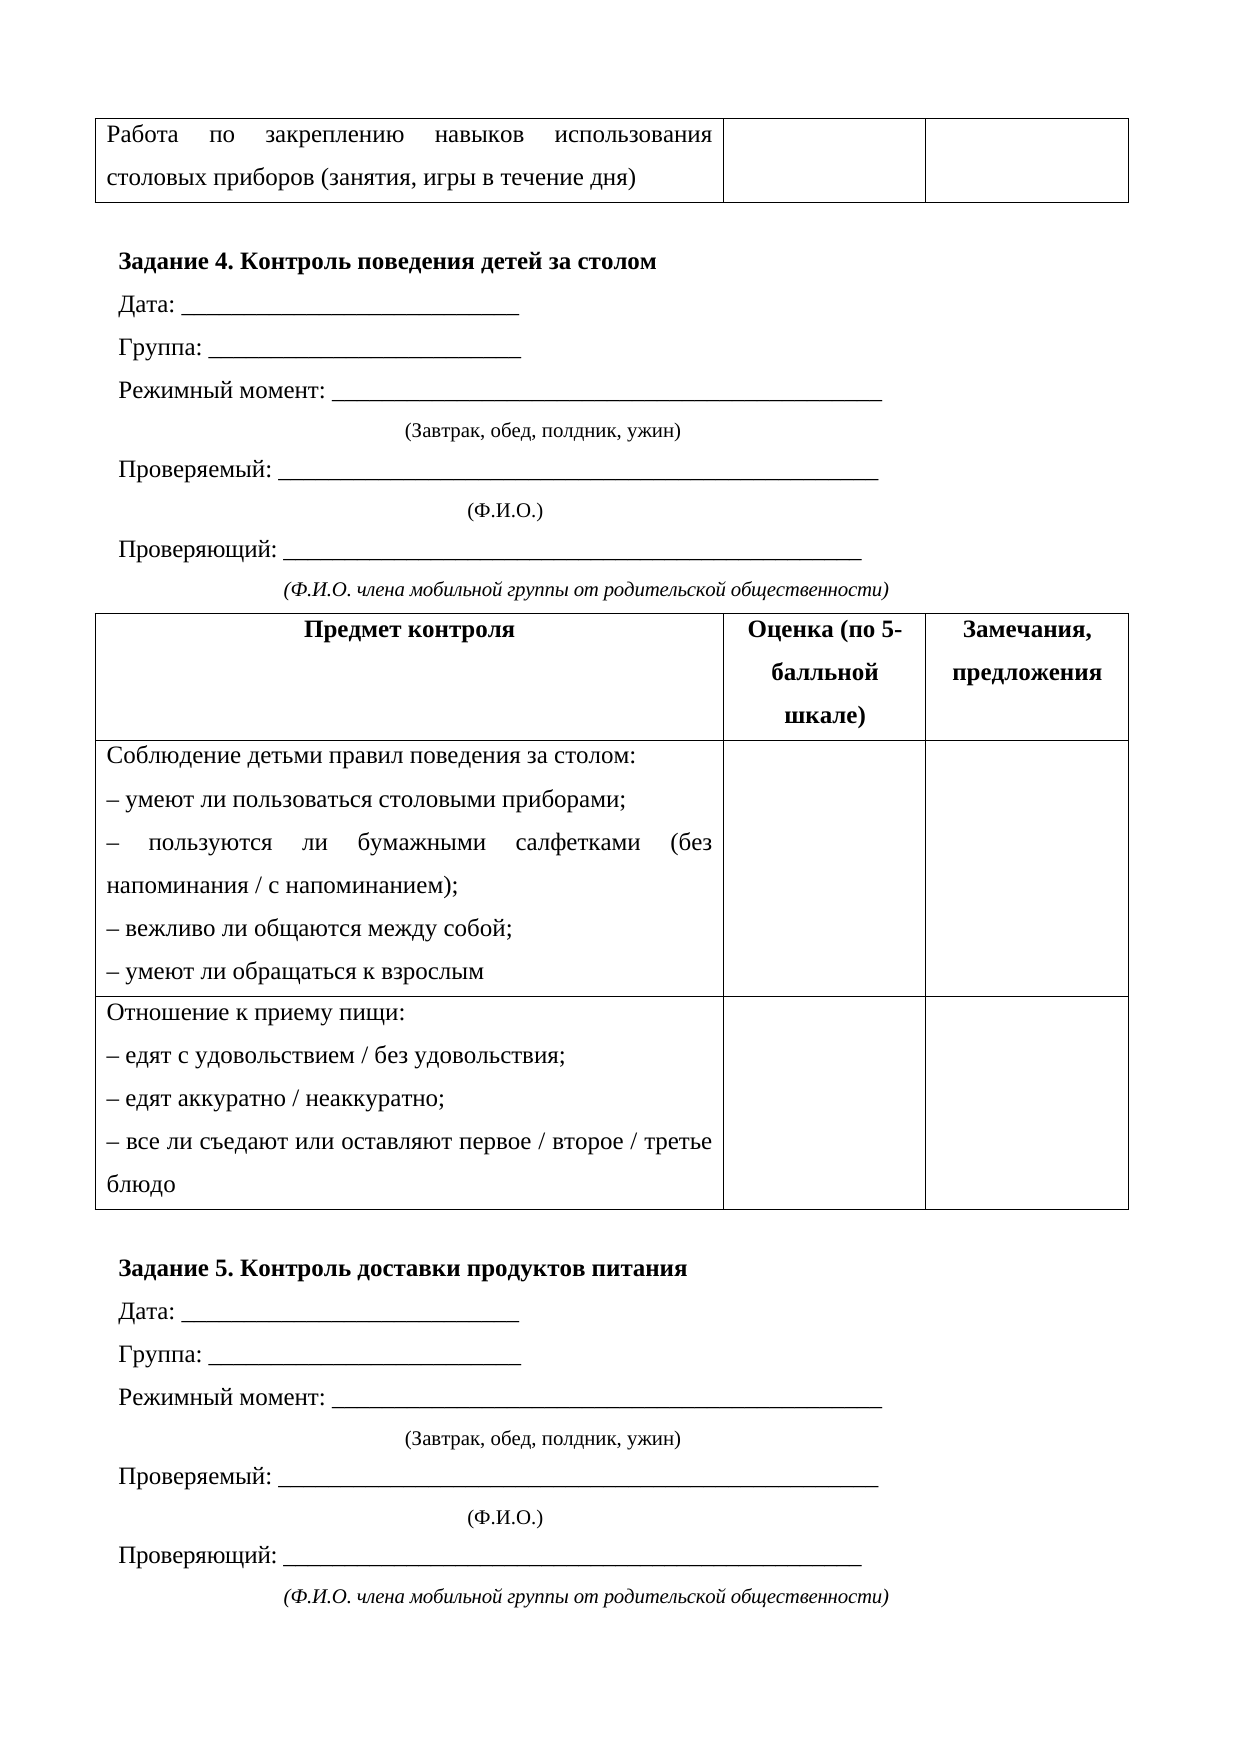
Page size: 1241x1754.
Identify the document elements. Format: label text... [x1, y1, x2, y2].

text Проверяемый: ________________________________________________ [118, 454, 1152, 483]
table_cell Отношение к приему пищи: – едят с удовольствием / без удовольствия; – едят аккуратно / неаккуратно; – все ли съедают или оставляют первое / второе / третье блюдо [96, 997, 723, 1209]
text Проверяемый: ________________________________________________ [118, 1461, 1152, 1490]
text (Ф.И.О. члена мобильной группы от родительской общественности) [118, 1584, 1152, 1608]
table_cell [926, 119, 1128, 202]
text (Завтрак, обед, полдник, ужин) [118, 418, 1152, 442]
text Режимный момент: ____________________________________________ [118, 1382, 1152, 1411]
text (Ф.И.О.) [118, 1504, 1152, 1529]
table_header Предмет контроля [96, 614, 723, 739]
text (Завтрак, обед, полдник, ужин) [118, 1425, 1152, 1449]
table_header Оценка (по 5-балльной шкале) [724, 614, 925, 739]
table_cell Работа по закреплению навыков использования столовых приборов (занятия, игры в течение дня) [96, 119, 723, 202]
table_cell [724, 119, 925, 202]
text Дата: ___________________________ [118, 1296, 1152, 1325]
table_cell [724, 997, 925, 1209]
table_cell [724, 741, 925, 996]
text Режимный момент: ____________________________________________ [118, 375, 1152, 404]
text Группа: _________________________ [118, 332, 1152, 361]
text Группа: _________________________ [118, 1339, 1152, 1368]
text Задание 4. Контроль поведения детей за столом [118, 246, 1152, 275]
table_header Замечания, предложения [926, 614, 1128, 739]
text Дата: ___________________________ [118, 289, 1152, 318]
text (Ф.И.О. члена мобильной группы от родительской общественности) [118, 577, 1152, 601]
table_cell [926, 997, 1128, 1209]
text Задание 5. Контроль доставки продуктов питания [118, 1253, 1152, 1282]
table_cell [926, 741, 1128, 996]
table_cell Соблюдение детьми правил поведения за столом: – умеют ли пользоваться столовыми приборами; – пользуются ли бумажными салфетками (без напоминания / с напоминанием); – вежливо ли общаются между собой; – умеют ли обращаться к взрослым [96, 741, 723, 996]
text Проверяющий: _______________________________________________ [118, 534, 1152, 562]
text Проверяющий: _______________________________________________ [118, 1541, 1152, 1569]
text (Ф.И.О.) [118, 498, 1152, 522]
